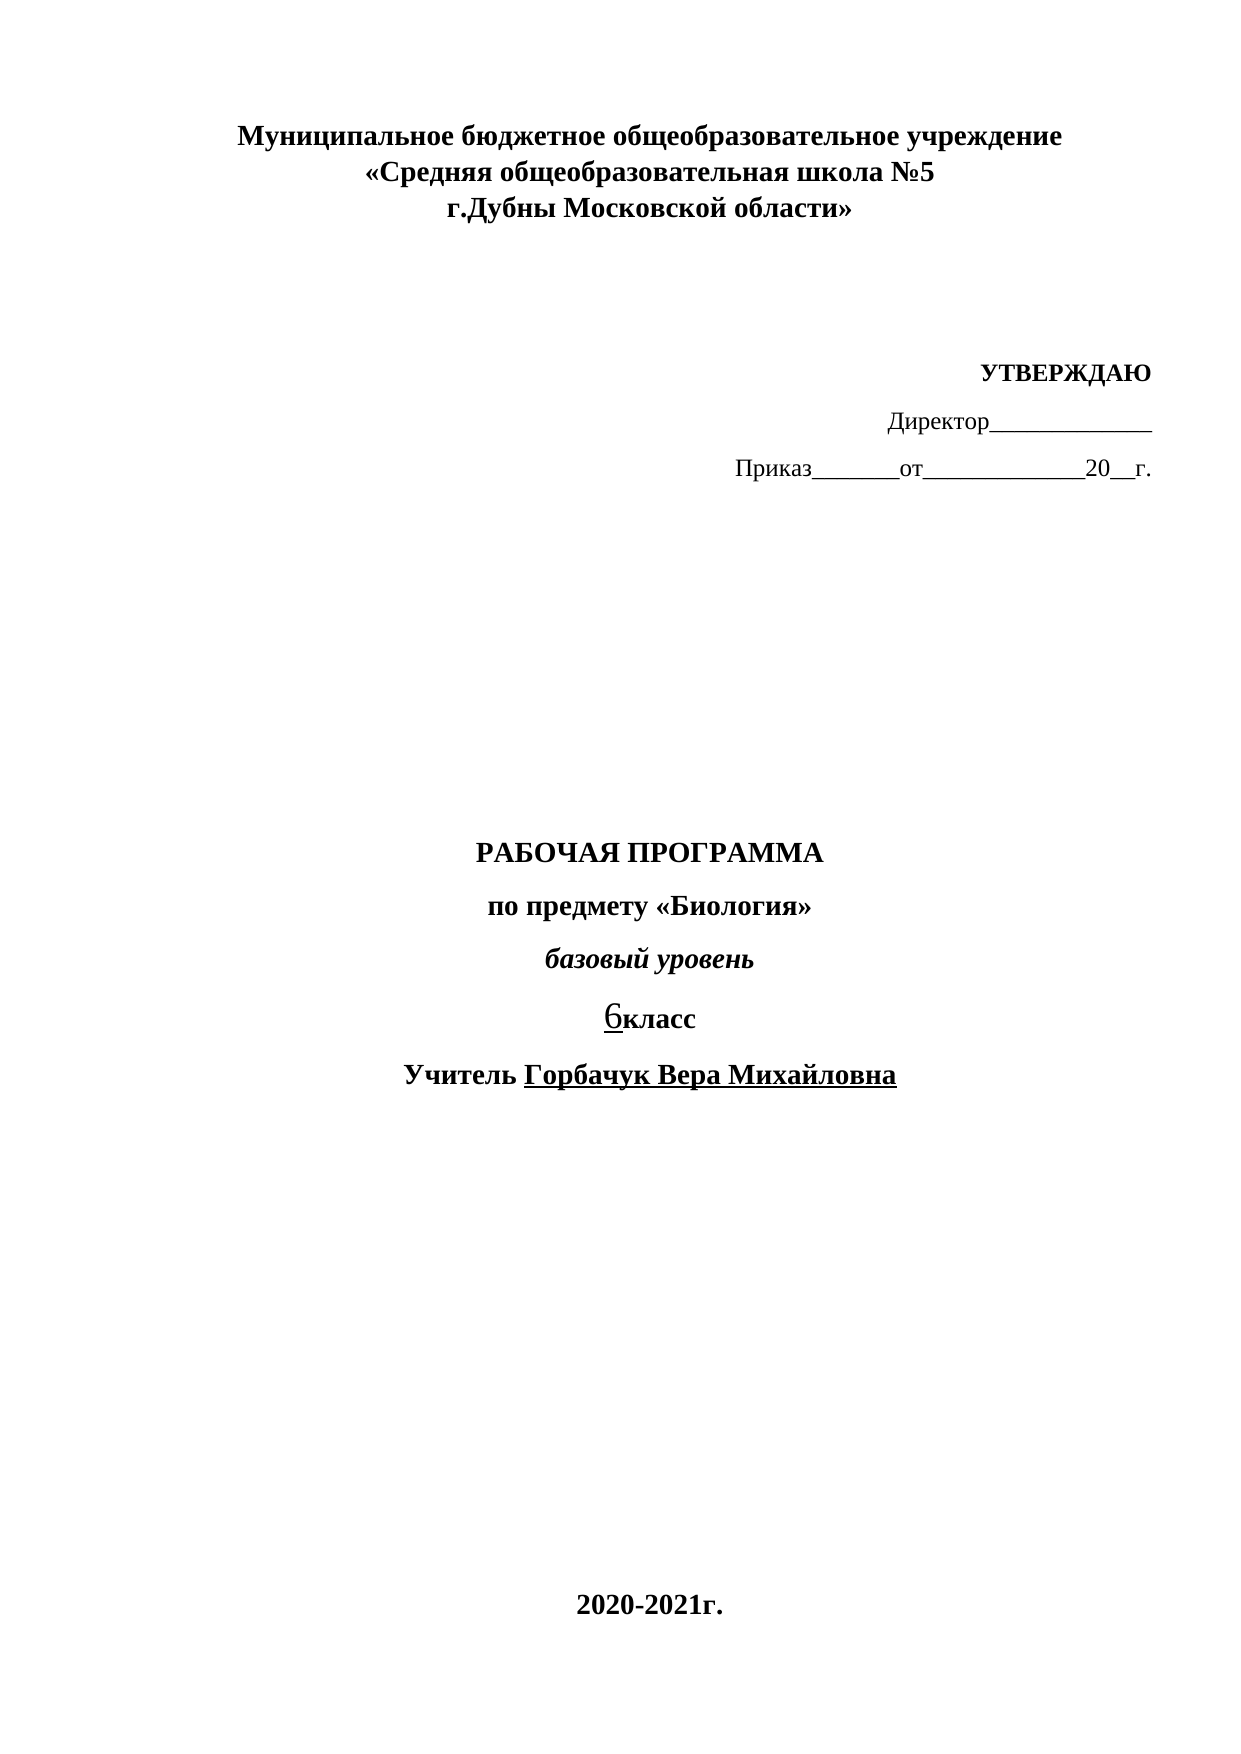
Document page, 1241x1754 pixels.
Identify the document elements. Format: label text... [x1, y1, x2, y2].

text 2020-2021г. [148, 1587, 1152, 1620]
text Директор_____________ [691, 406, 1152, 434]
text по предмету «Биология» [148, 888, 1152, 922]
text 6класс [148, 994, 1152, 1037]
text «Средняя общеобразовательная школа №5 [148, 154, 1152, 188]
text УТВЕРЖДАЮ [691, 358, 1152, 387]
text Приказ_______от_____________20__г. [691, 453, 1152, 482]
text Муниципальное бюджетное общеобразовательное учреждение [148, 118, 1152, 152]
text базовый уровень [148, 941, 1152, 974]
text Учитель Горбачук Вера Михайловна [148, 1057, 1152, 1090]
text РАБОЧАЯ ПРОГРАММА [148, 835, 1152, 869]
text г.Дубны Московской области» [148, 190, 1152, 224]
